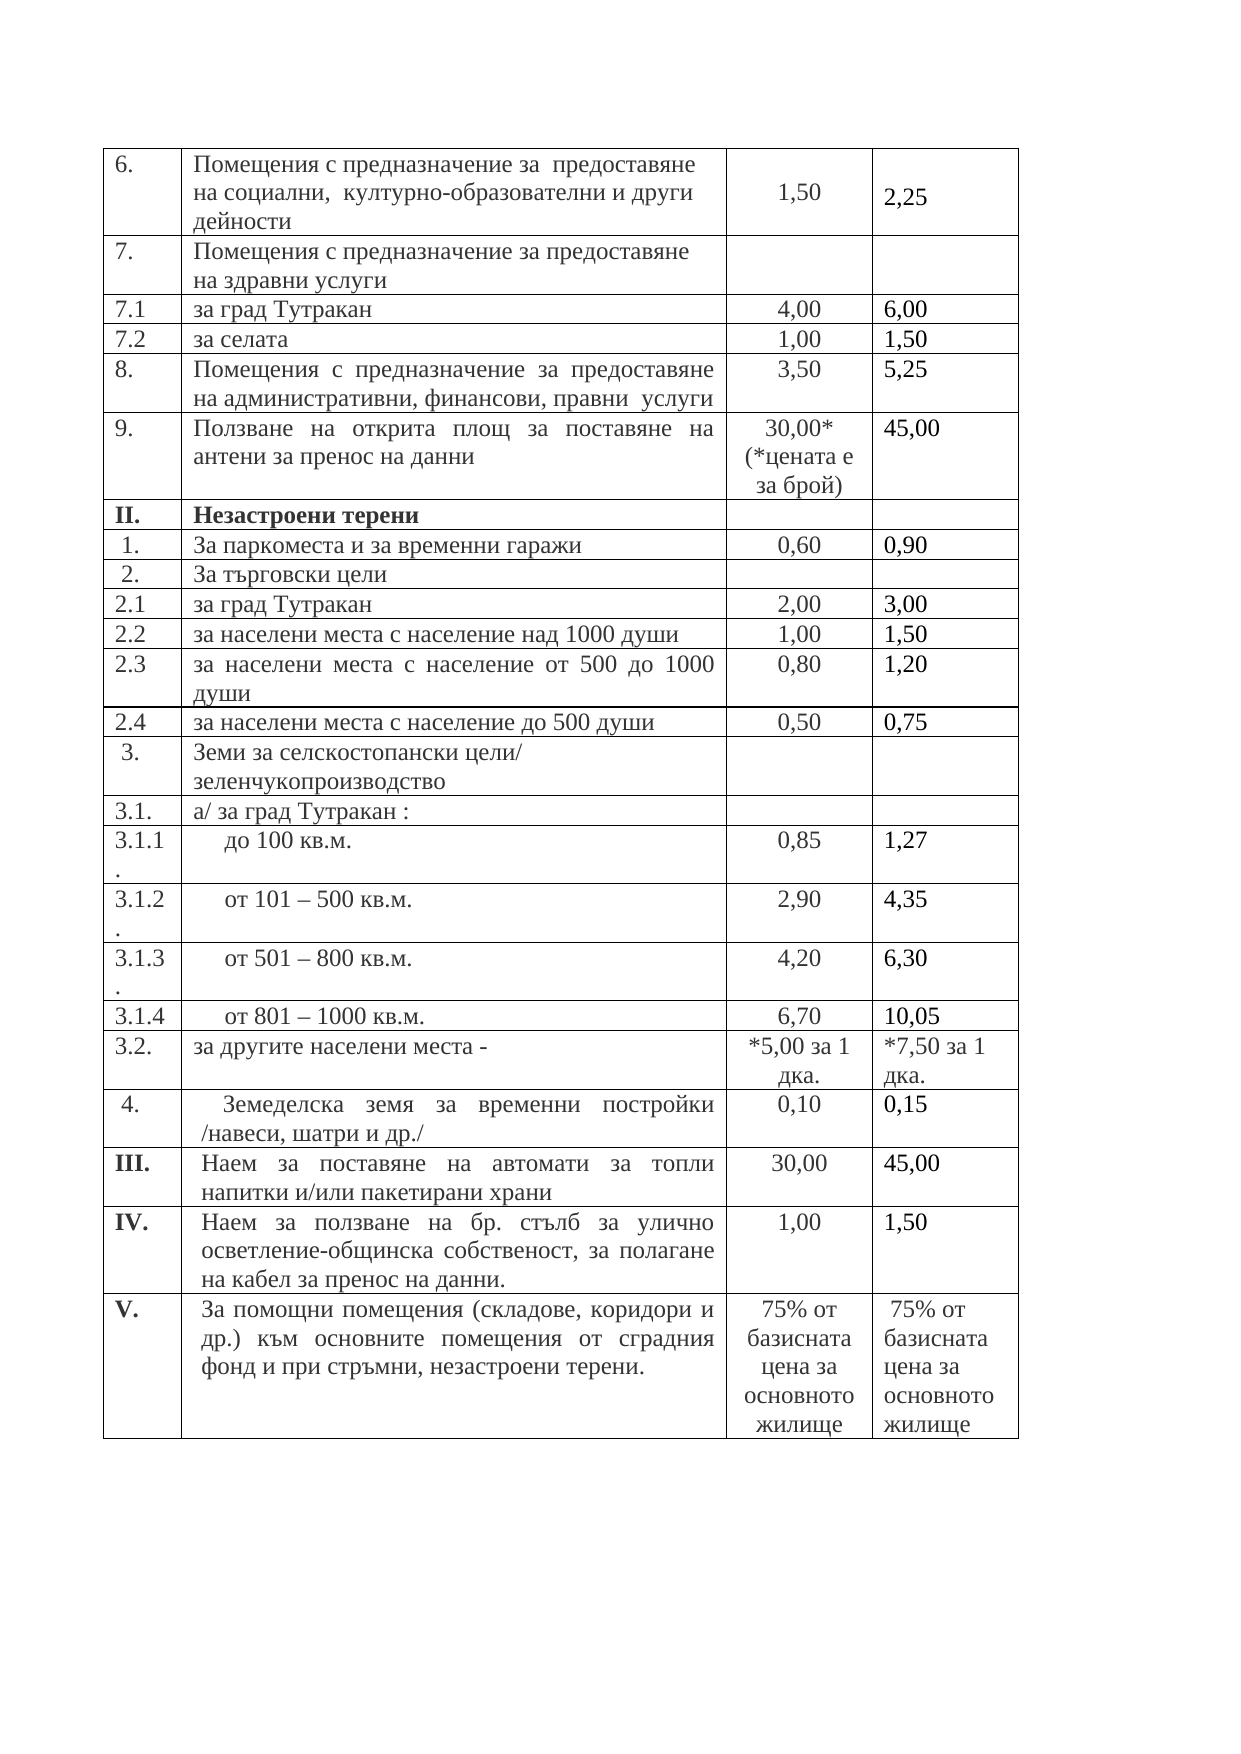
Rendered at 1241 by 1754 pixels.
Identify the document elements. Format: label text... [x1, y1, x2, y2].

table_cell 4,35 [873, 884, 1018, 942]
table_cell 4. [104, 1090, 181, 1147]
table_cell 2,25 [873, 149, 1018, 235]
table_cell 3.1.2. [104, 884, 181, 942]
table_cell 2. [104, 560, 181, 588]
table_cell [727, 737, 872, 795]
table_cell [873, 500, 1018, 529]
table_cell ІV. [104, 1207, 181, 1293]
table_cell 0,60 [727, 530, 872, 558]
table_cell от 501 – 800 кв.м. [182, 943, 726, 1000]
table_cell Незастроени терени [182, 500, 726, 529]
table_cell 2.2 [104, 619, 181, 648]
table_cell [727, 796, 872, 824]
table_cell за селата [182, 324, 726, 353]
table_cell За помощни помещения (складове, коридори и др.) към основните помещения от сградния фонд и при стръмни, незастроени терени. [182, 1294, 726, 1438]
table_cell 0,75 [873, 708, 1018, 736]
table_cell Помещения с предназначение за предоставяне на социални, културно-образователни и други дейности [182, 149, 726, 235]
table_cell 9. [104, 413, 181, 499]
table_cell 3,00 [873, 589, 1018, 618]
table_cell 2,90 [727, 884, 872, 942]
table_cell 75% от базисната цена за основното жилище [727, 1294, 872, 1438]
table_cell от 801 – 1000 кв.м. [182, 1001, 726, 1030]
table_cell 0,10 [727, 1090, 872, 1147]
table_cell за населени места с население над 1000 души [182, 619, 726, 648]
table_cell 1,00 [727, 324, 872, 353]
table_cell [727, 236, 872, 293]
table_cell 75% от базисната цена за основното жилище [873, 1294, 1018, 1438]
table_cell [727, 500, 872, 529]
table_cell V. [104, 1294, 181, 1438]
table_cell 4,20 [727, 943, 872, 1000]
table_cell 0,90 [873, 530, 1018, 558]
table_cell 30,00* (*цената е за брой) [727, 413, 872, 499]
table_cell за град Тутракан [182, 295, 726, 323]
table_cell 1,00 [727, 619, 872, 648]
table_cell 1,20 [873, 649, 1018, 706]
table_cell 1,50 [873, 324, 1018, 353]
table_cell [873, 796, 1018, 824]
table_cell ІІІ. [104, 1148, 181, 1206]
table_cell 5,25 [873, 354, 1018, 412]
table_cell 1,27 [873, 826, 1018, 883]
table_cell 6,30 [873, 943, 1018, 1000]
table_cell 0,50 [727, 708, 872, 736]
table_cell Наем за ползване на бр. стълб за улично осветление-общинска собственост, за полагане на кабел за пренос на данни. [182, 1207, 726, 1293]
table_cell за град Тутракан [182, 589, 726, 618]
table_cell 1,50 [873, 619, 1018, 648]
table_cell 0,15 [873, 1090, 1018, 1147]
table_cell [727, 560, 872, 588]
table_cell за населени места с население от 500 до 1000 души [182, 649, 726, 706]
table_cell *5,00 за 1 дка. [727, 1031, 872, 1088]
table_cell 8. [104, 354, 181, 412]
table_cell 1,00 [727, 1207, 872, 1293]
table_cell от 101 – 500 кв.м. [182, 884, 726, 942]
table_cell 7.1 [104, 295, 181, 323]
table_cell 6,00 [873, 295, 1018, 323]
table_cell ІІ. [104, 500, 181, 529]
table_cell за населени места с население до 500 души [182, 708, 726, 736]
table_cell [873, 560, 1018, 588]
table_cell 30,00 [727, 1148, 872, 1206]
table_cell 6. [104, 149, 181, 235]
table_cell *7,50 за 1 дка. [873, 1031, 1018, 1088]
table_cell до 100 кв.м. [182, 826, 726, 883]
table_cell Ползване на открита площ за поставяне на антени за пренос на данни [182, 413, 726, 499]
table_cell 0,80 [727, 649, 872, 706]
table_cell 1. [104, 530, 181, 558]
table_cell 2.1 [104, 589, 181, 618]
table_cell 3. [104, 737, 181, 795]
table_cell 2.4 [104, 708, 181, 736]
table_cell а/ за град Тутракан : [182, 796, 726, 824]
table_cell 45,00 [873, 413, 1018, 499]
table_cell Земеделска земя за временни постройки /навеси, шатри и др./ [182, 1090, 726, 1147]
table_cell [873, 236, 1018, 293]
table_cell 4,00 [727, 295, 872, 323]
table_cell Помещения с предназначение за предоставяне на административни, финансови, правни услуги [182, 354, 726, 412]
table_cell 3.1.1. [104, 826, 181, 883]
table_cell [873, 737, 1018, 795]
table_cell 0,85 [727, 826, 872, 883]
table_cell 3.1.3. [104, 943, 181, 1000]
table_cell 1,50 [727, 149, 872, 235]
table_cell 6,70 [727, 1001, 872, 1030]
table_cell 7. [104, 236, 181, 293]
table_cell Наем за поставяне на автомати за топли напитки и/или пакетирани храни [182, 1148, 726, 1206]
table_cell 7.2 [104, 324, 181, 353]
table_cell За паркоместа и за временни гаражи [182, 530, 726, 558]
table_cell 1,50 [873, 1207, 1018, 1293]
table_cell 3.2. [104, 1031, 181, 1088]
table_cell За търговски цели [182, 560, 726, 588]
table_cell 3,50 [727, 354, 872, 412]
table_cell за другите населени места - [182, 1031, 726, 1088]
table_cell Помещения с предназначение за предоставяне на здравни услуги [182, 236, 726, 293]
table_cell 3.1.4 [104, 1001, 181, 1030]
table_cell 10,05 [873, 1001, 1018, 1030]
table_cell 2,00 [727, 589, 872, 618]
table_cell 2.3 [104, 649, 181, 706]
table_cell 3.1. [104, 796, 181, 824]
table_cell 45,00 [873, 1148, 1018, 1206]
table_cell Земи за селскостопански цели/ зеленчукопроизводство [182, 737, 726, 795]
